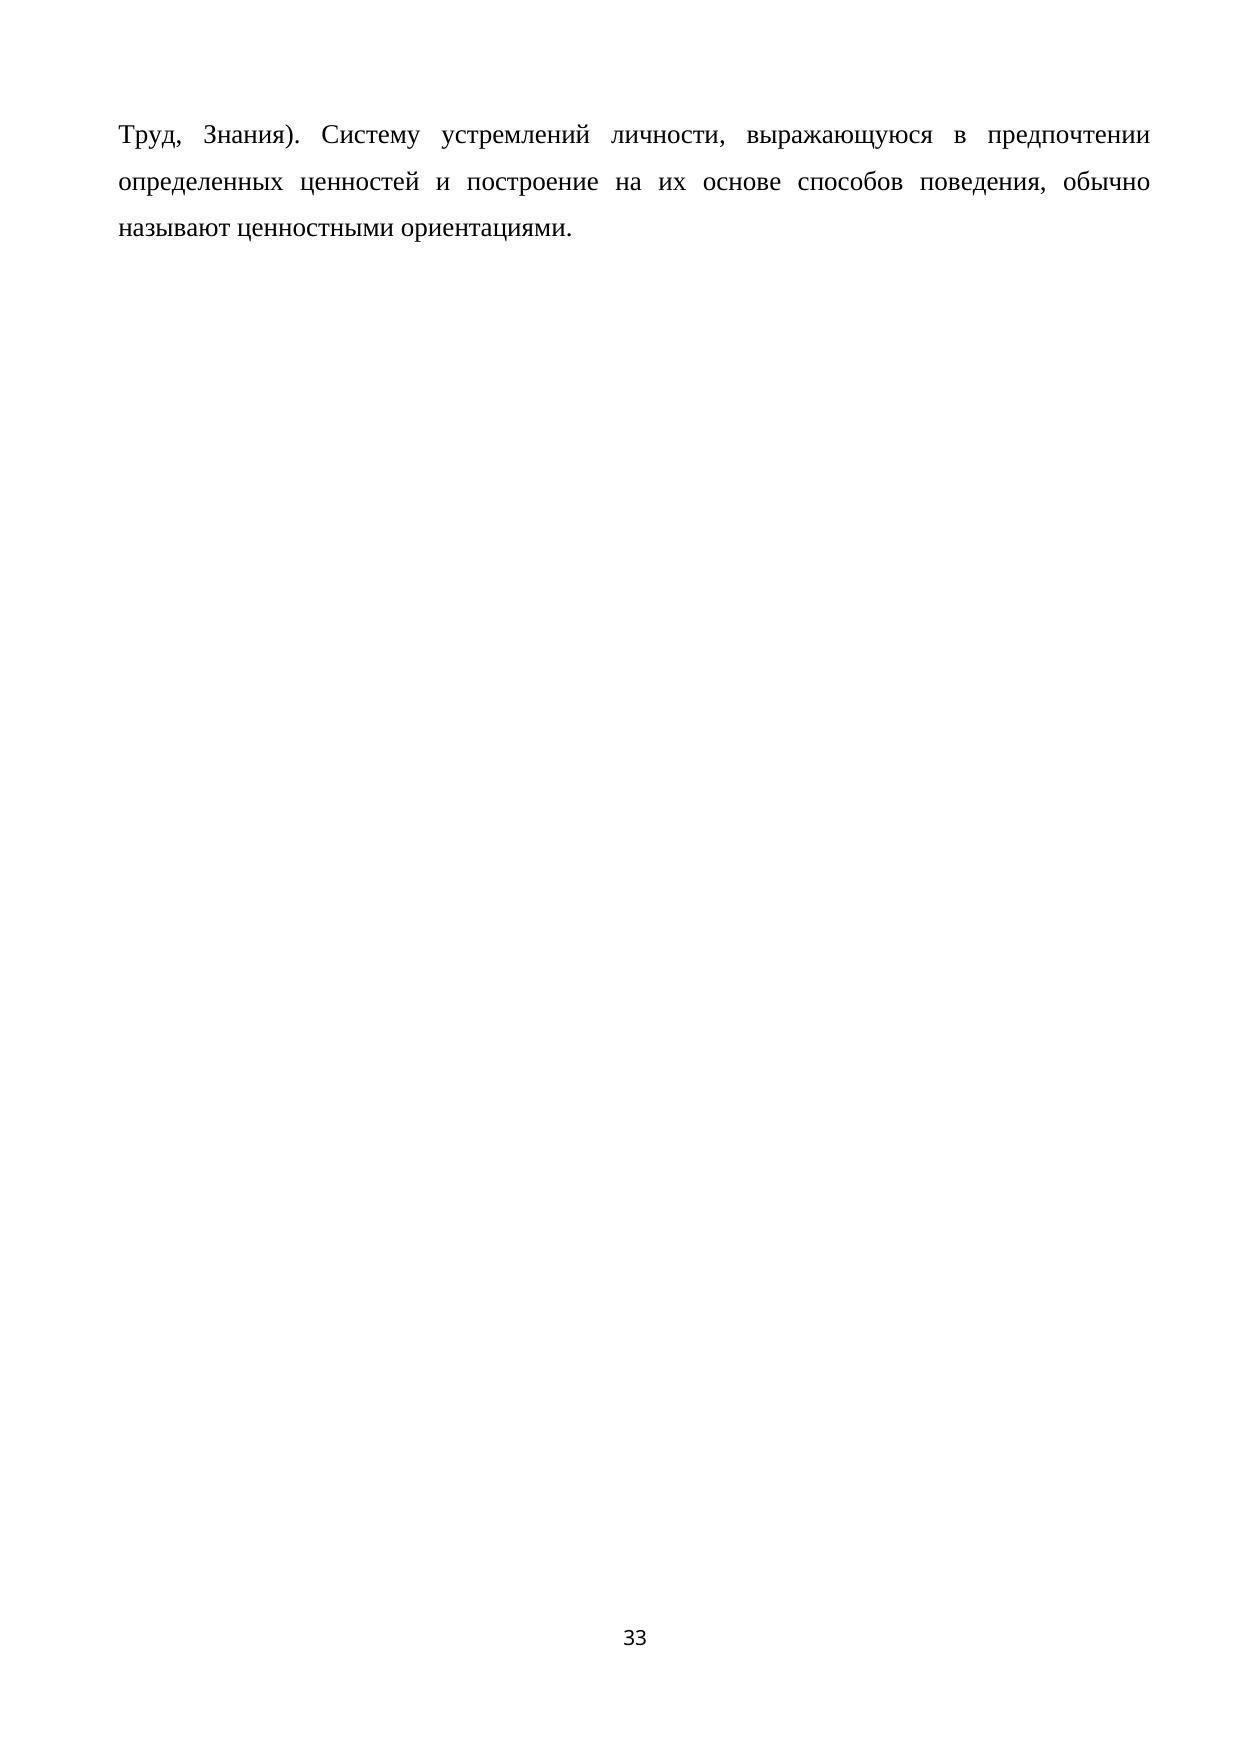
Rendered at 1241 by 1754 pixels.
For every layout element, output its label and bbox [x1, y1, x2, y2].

text [118, 118, 1152, 243]
